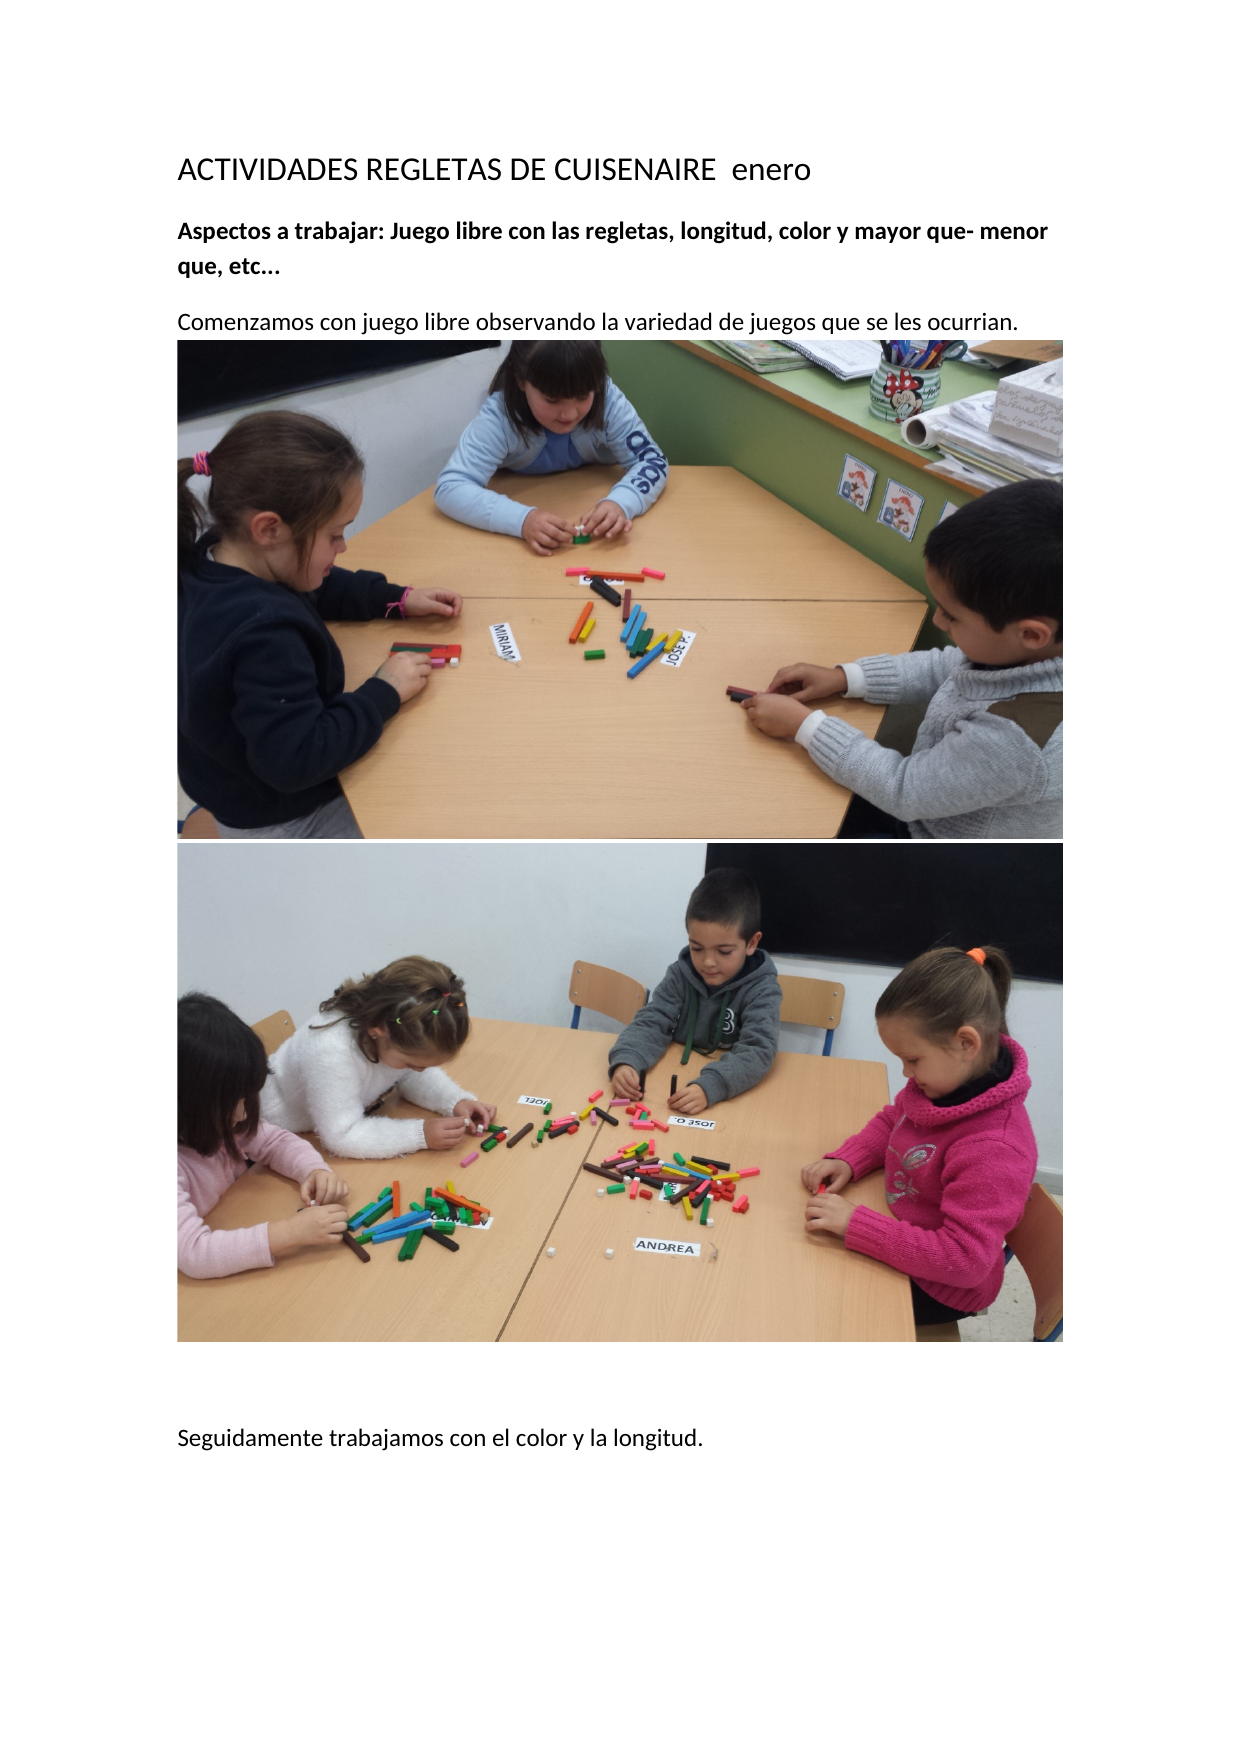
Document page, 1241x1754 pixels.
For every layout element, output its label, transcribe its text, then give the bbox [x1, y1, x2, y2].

text Aspectos a trabajar: Juego libre con las regletas, longitud, color y mayor que- menor que, etc... [177, 215, 1063, 281]
picture [177, 843, 1063, 1342]
text Seguidamente trabajamos con el color y la longitud. [177, 1422, 1063, 1453]
text Comenzamos con juego libre observando la variedad de juegos que se les ocurrian. [177, 306, 1063, 340]
text ACTIVIDADES REGLETAS DE CUISENAIRE enero [177, 148, 1063, 188]
picture [177, 340, 1063, 839]
